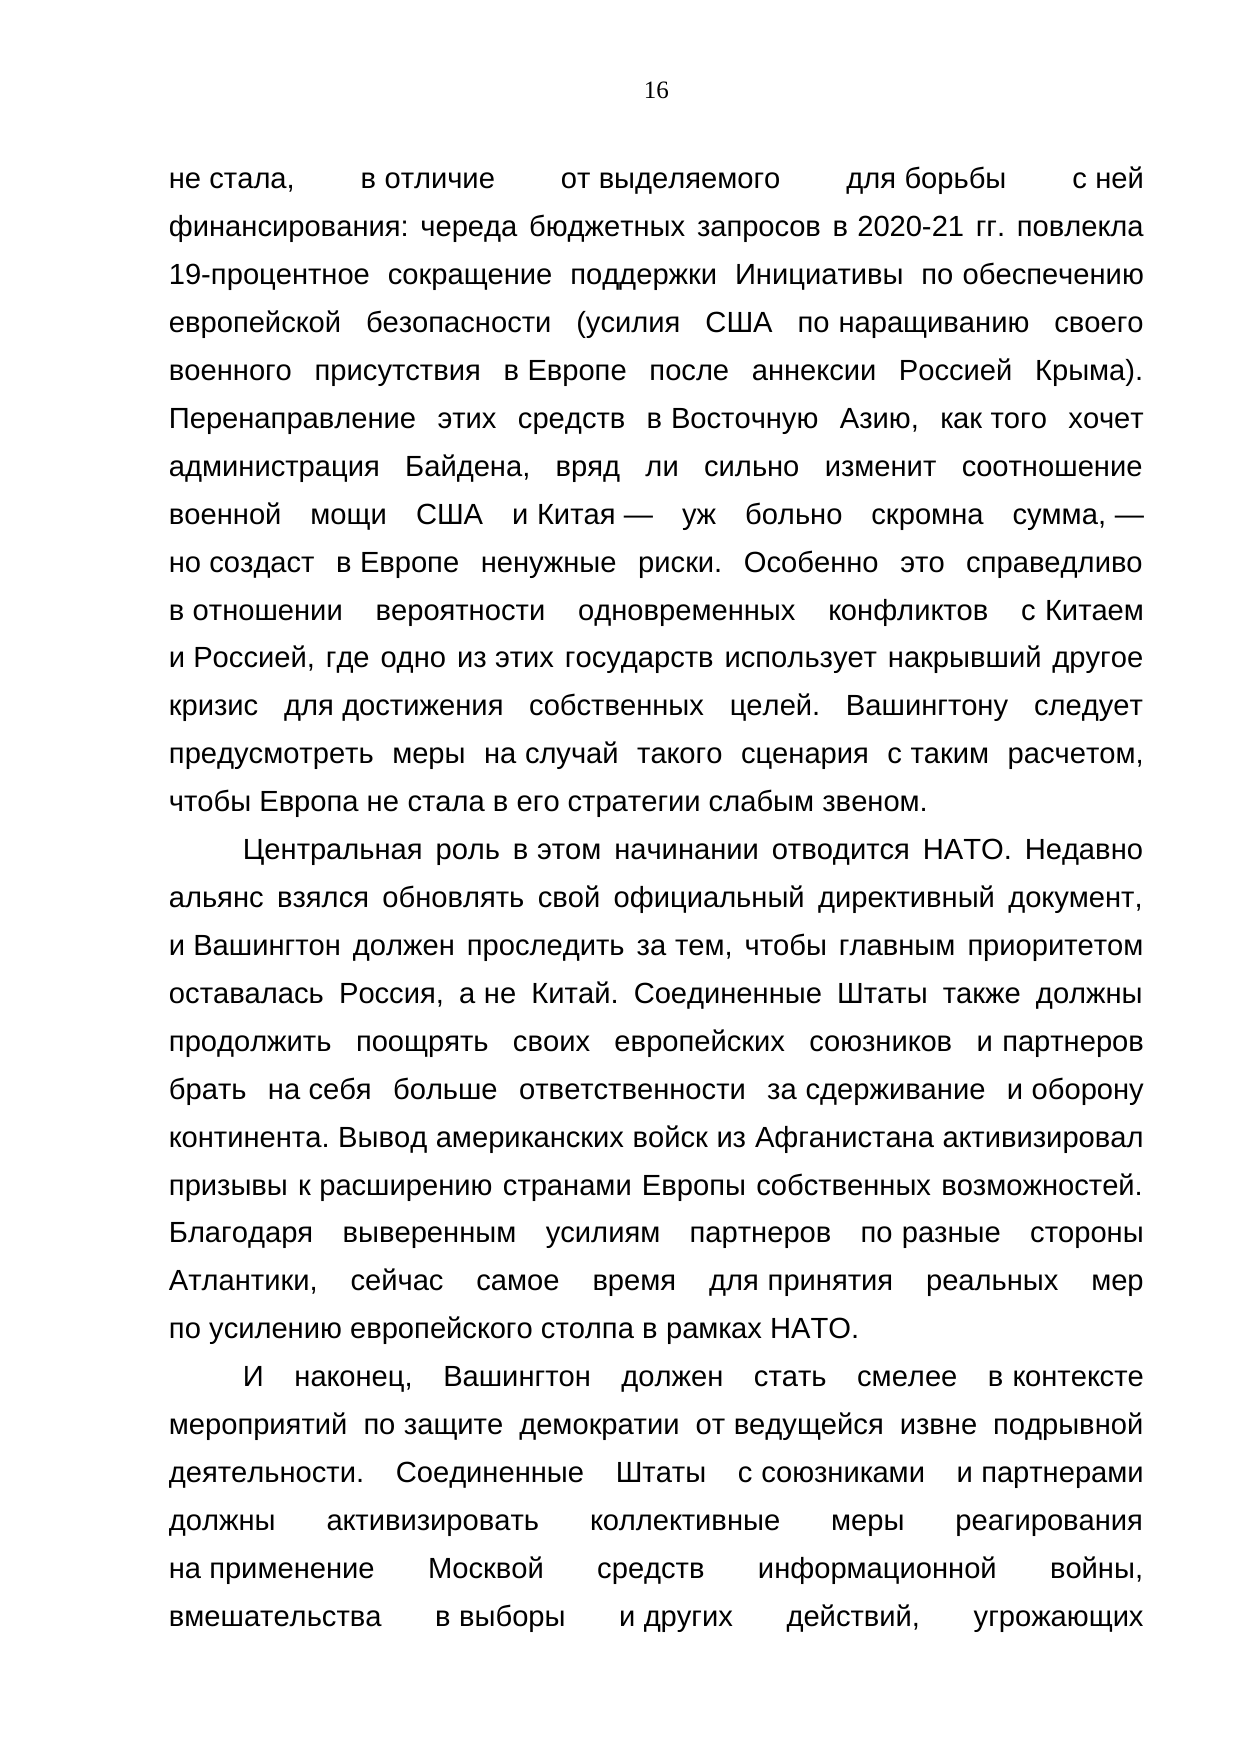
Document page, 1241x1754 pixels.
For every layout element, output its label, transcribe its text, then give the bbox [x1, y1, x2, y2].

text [169, 161, 1144, 818]
text Центральная роль в этом начинании отводится НАТО. Недавно альянс взялся обновлять свой официальный директивный документ, и Вашингтон должен проследить за тем, чтобы главным приоритетом оставалась Россия, а не Китай. Соединенные Штаты также должны продолжить поощрять своих европейских союзников и партнеров брать на себя больше ответственности за сдерживание и оборону континента. Вывод американских войск из Афганистана активизировал призывы к расширению странами Европы собственных возможностей. Благодаря выверенным усилиям партнеров по разные стороны Атлантики, сейчас самое время для принятия реальных мер по усилению европейского столпа в рамках НАТО. [169, 832, 1144, 1345]
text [169, 1359, 1144, 1632]
